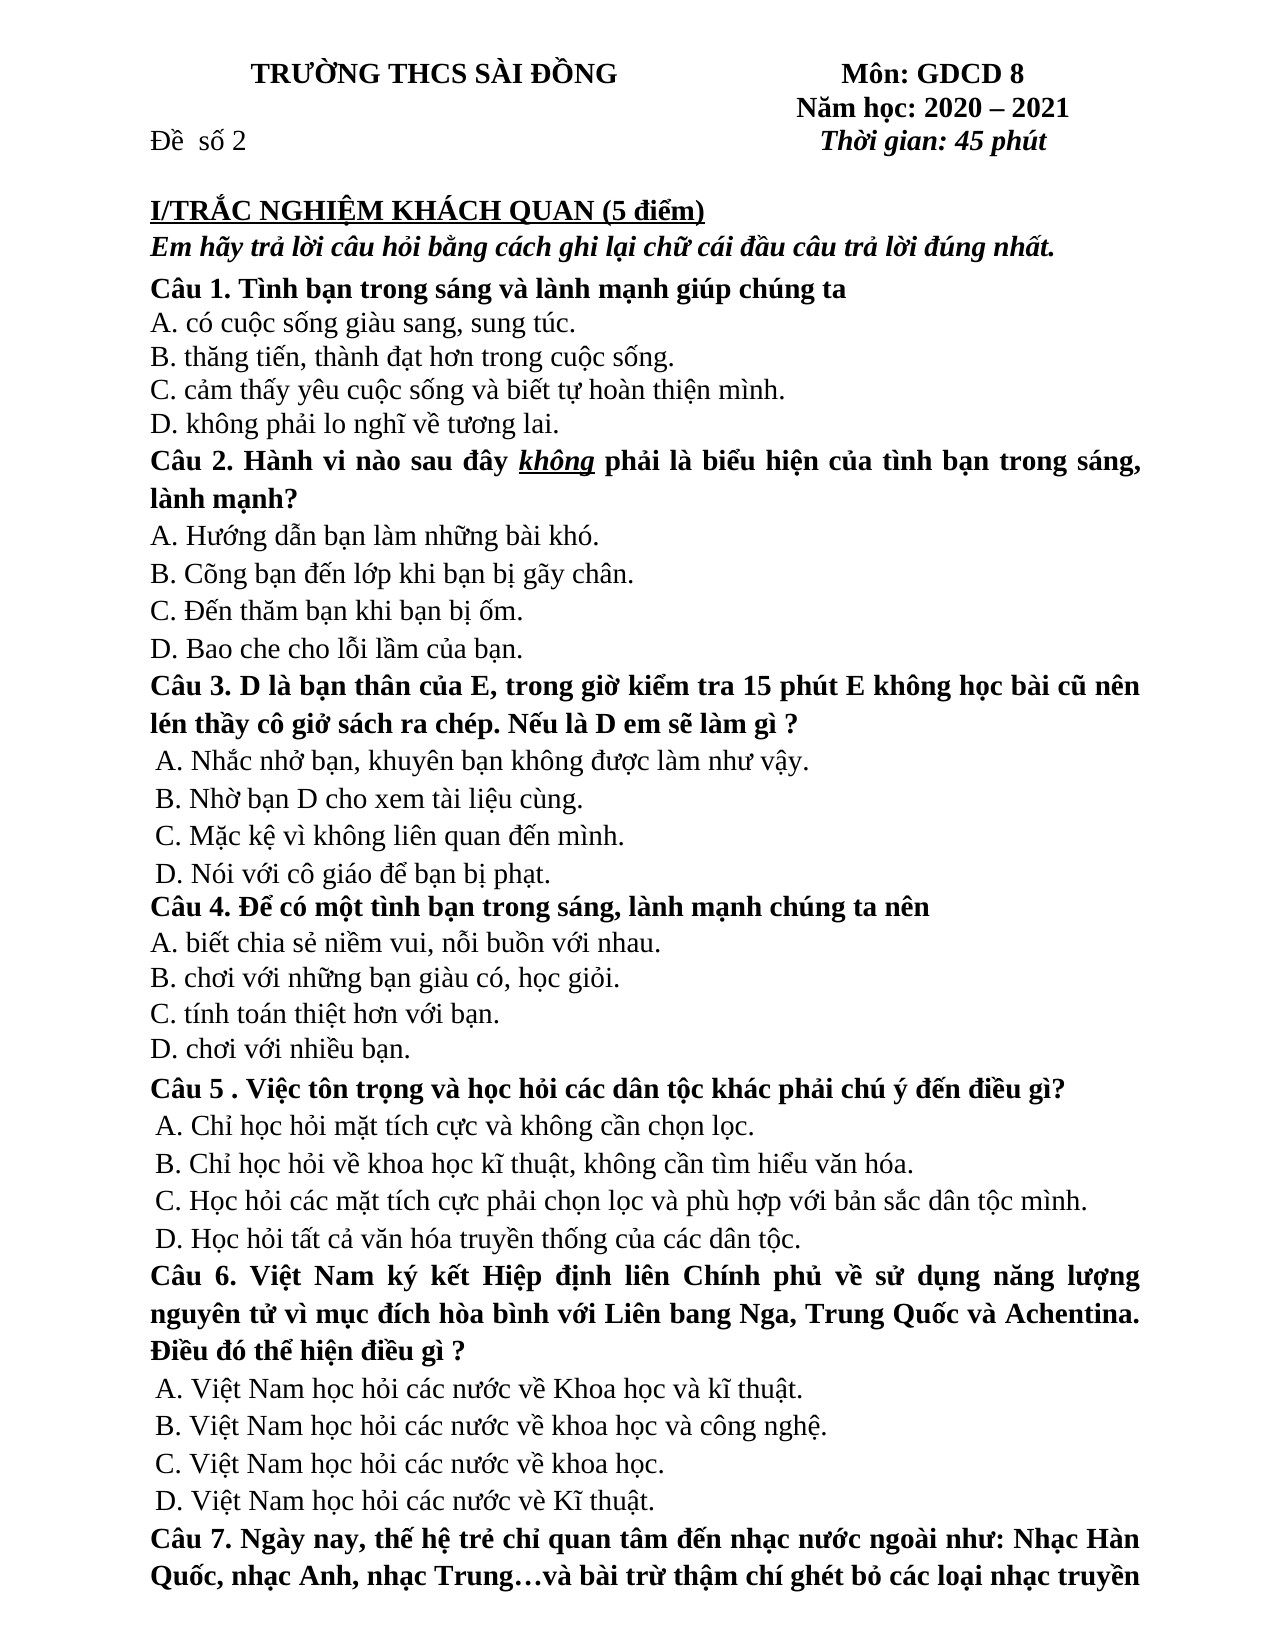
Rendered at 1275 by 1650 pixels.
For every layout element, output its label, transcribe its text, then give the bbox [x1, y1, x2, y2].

text Câu 1. Tình bạn trong sáng và lành mạnh giúp chúng ta [150, 272, 1142, 305]
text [150, 1517, 1142, 1592]
text D. không phải lo nghĩ về tương lai. [150, 406, 1142, 439]
text D. Việt Nam học hỏi các nước vè Kĩ thuật. [155, 1479, 1142, 1517]
text A. biết chia sẻ niềm vui, nỗi buồn với nhau. [150, 925, 1142, 958]
text C. cảm thấy yêu cuộc sống và biết tự hoàn thiện mình. [150, 372, 1142, 406]
text B. Chỉ học hỏi về khoa học kĩ thuật, không cần tìm hiểu văn hóa. [155, 1142, 1142, 1179]
table_header Môn: GDCD 8 Năm học: 2020 – 2021 Thời gian: 45 phút [698, 56, 1136, 157]
text Câu 3. D là bạn thân của E, trong giờ kiểm tra 15 phút E không học bài cũ nên lén thầy cô giở sách ra chép. Nếu là D em sẽ làm gì ? [150, 664, 1142, 739]
text C. Đến thăm bạn khi bạn bị ốm. [150, 589, 1142, 627]
text Câu 2. Hành vi nào sau đây không phải là biểu hiện của tình bạn trong sáng, lành mạnh? [150, 439, 1142, 514]
text A. Chỉ học hỏi mặt tích cực và không cần chọn lọc. [155, 1104, 1142, 1142]
text D. chơi với nhiều bạn. [150, 1031, 1142, 1065]
text A. Nhắc nhở bạn, khuyên bạn không được làm như vậy. [155, 739, 1142, 777]
text C. Việt Nam học hỏi các nước về khoa học. [155, 1442, 1142, 1479]
text B. chơi với những bạn giàu có, học giỏi. [150, 960, 1142, 994]
text I/TRẮC NGHIỆM KHÁCH QUAN (5 điểm) [150, 193, 1142, 227]
text Câu 6. Việt Nam ký kết Hiệp định liên Chính phủ về sử dụng năng lượng nguyên tử vì mục đích hòa bình với Liên bang Nga, Trung Quốc và Achentina. Điều đó thể hiện điều gì ? [150, 1254, 1142, 1367]
text A. Hướng dẫn bạn làm những bài khó. [150, 514, 1142, 552]
text A. Việt Nam học hỏi các nước về Khoa học và kĩ thuật. [155, 1367, 1142, 1404]
text B. Cõng bạn đến lớp khi bạn bị gãy chân. [150, 552, 1142, 589]
text C. Mặc kệ vì không liên quan đến mình. [155, 814, 1142, 852]
text Em hãy trả lời câu hỏi bằng cách ghi lại chữ cái đầu câu trả lời đúng nhất. [150, 229, 1142, 263]
text D. Học hỏi tất cả văn hóa truyền thống của các dân tộc. [155, 1217, 1142, 1254]
text Câu 4. Để có một tình bạn trong sáng, lành mạnh chúng ta nên [150, 889, 1142, 923]
text D. Bao che cho lỗi lầm của bạn. [150, 627, 1142, 664]
text B. Việt Nam học hỏi các nước về khoa học và công nghệ. [155, 1404, 1142, 1442]
table_header TRƯỜNG THCS SÀI ĐỒNG Đề số 2 [139, 56, 697, 157]
text B. Nhờ bạn D cho xem tài liệu cùng. [155, 777, 1142, 814]
text D. Nói với cô giáo để bạn bị phạt. [155, 852, 1142, 889]
text Câu 5 . Việc tôn trọng và học hỏi các dân tộc khác phải chú ý đến điều gì? [150, 1067, 1142, 1104]
text B. thăng tiến, thành đạt hơn trong cuộc sống. [150, 339, 1142, 372]
text A. có cuộc sống giàu sang, sung túc. [150, 305, 1142, 339]
text C. tính toán thiệt hơn với bạn. [150, 996, 1142, 1029]
text C. Học hỏi các mặt tích cực phải chọn lọc và phù hợp với bản sắc dân tộc mình. [155, 1179, 1142, 1217]
